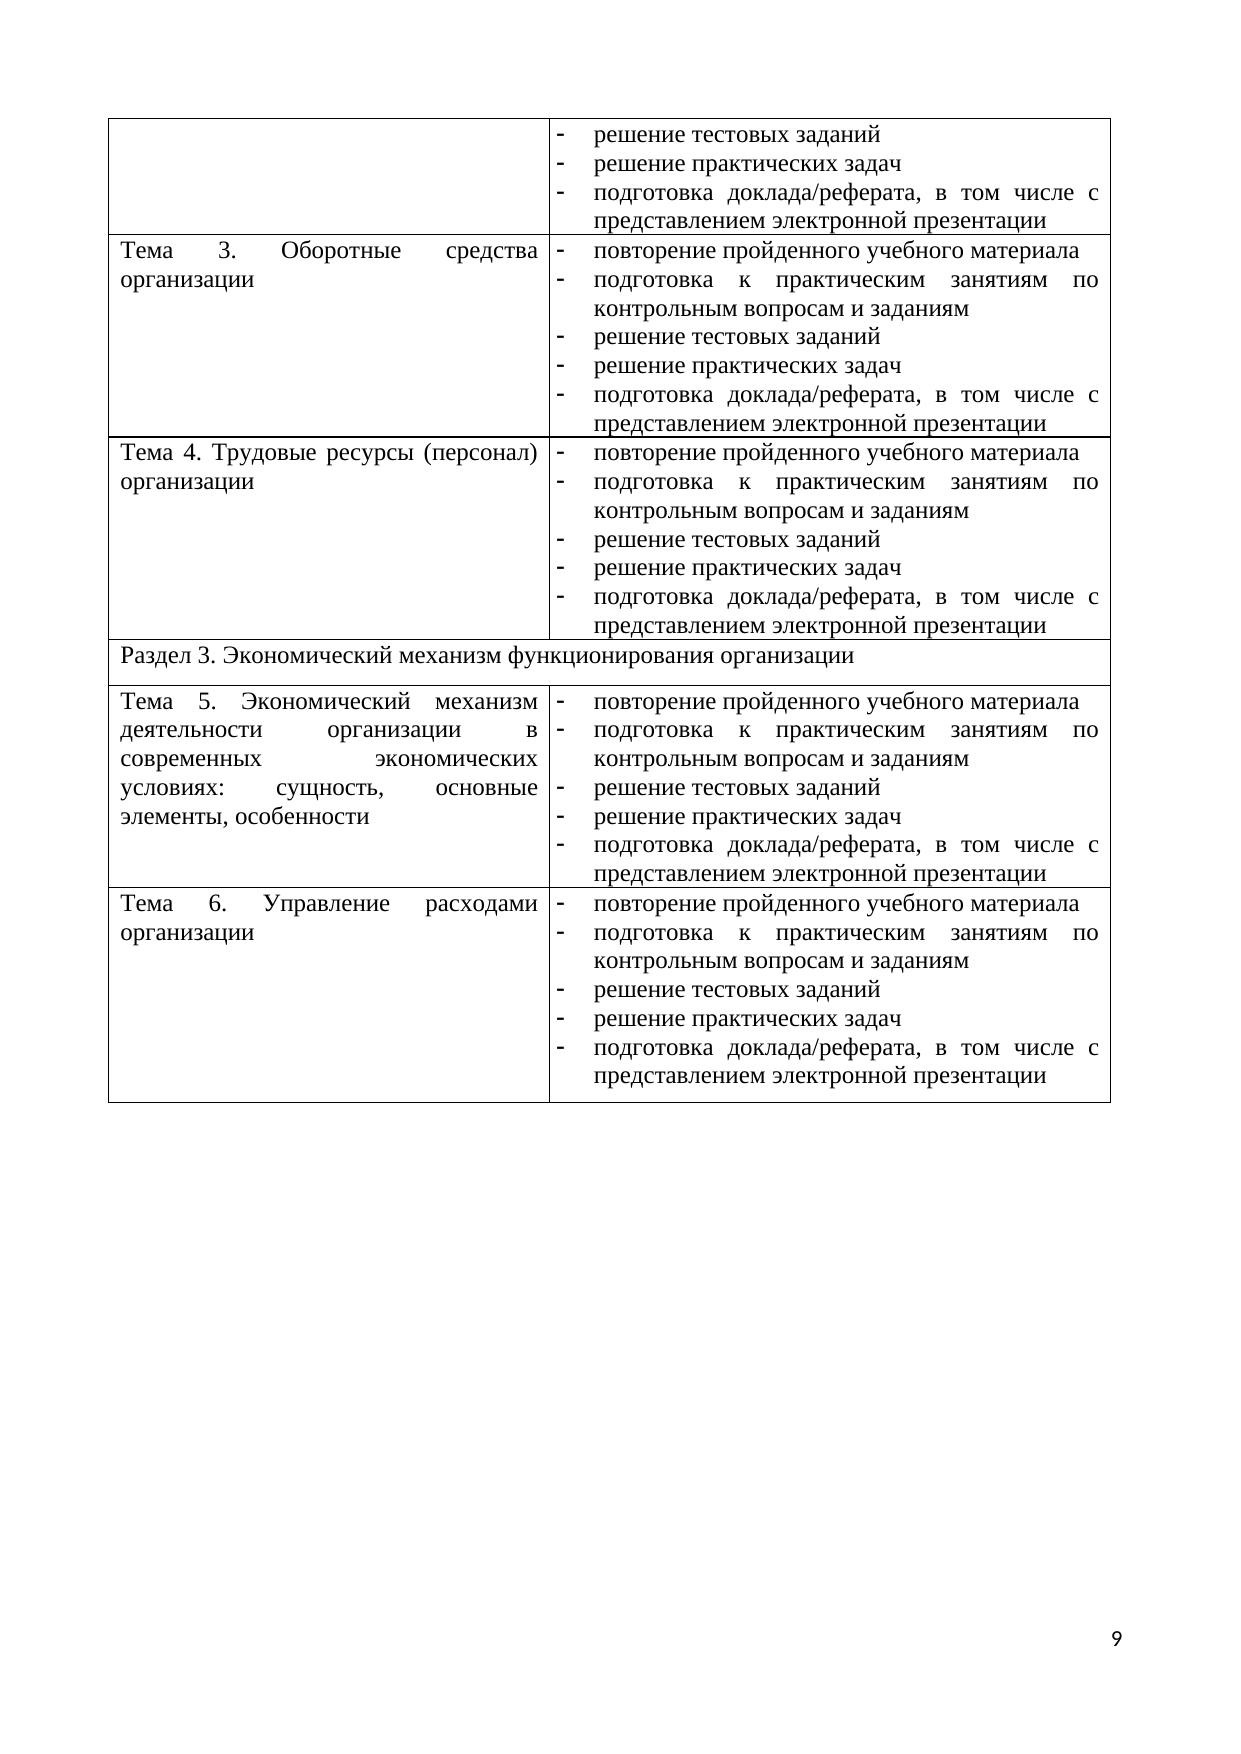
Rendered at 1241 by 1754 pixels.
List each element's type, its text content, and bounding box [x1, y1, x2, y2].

table_cell Тема 4. Трудовые ресурсы (персонал) организации [109, 438, 549, 639]
table_cell Тема 3. Оборотные средства организации [109, 235, 549, 436]
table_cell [109, 119, 549, 234]
table_cell Тема 5. Экономический механизм деятельности организации в современных экономических условиях: сущность, основные элементы, особенности [109, 686, 549, 887]
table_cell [550, 119, 1110, 234]
table_cell Тема 6. Управление расходами организации [109, 888, 549, 1102]
table_cell Раздел 3. Экономический механизм функционирования организации [109, 640, 1110, 685]
